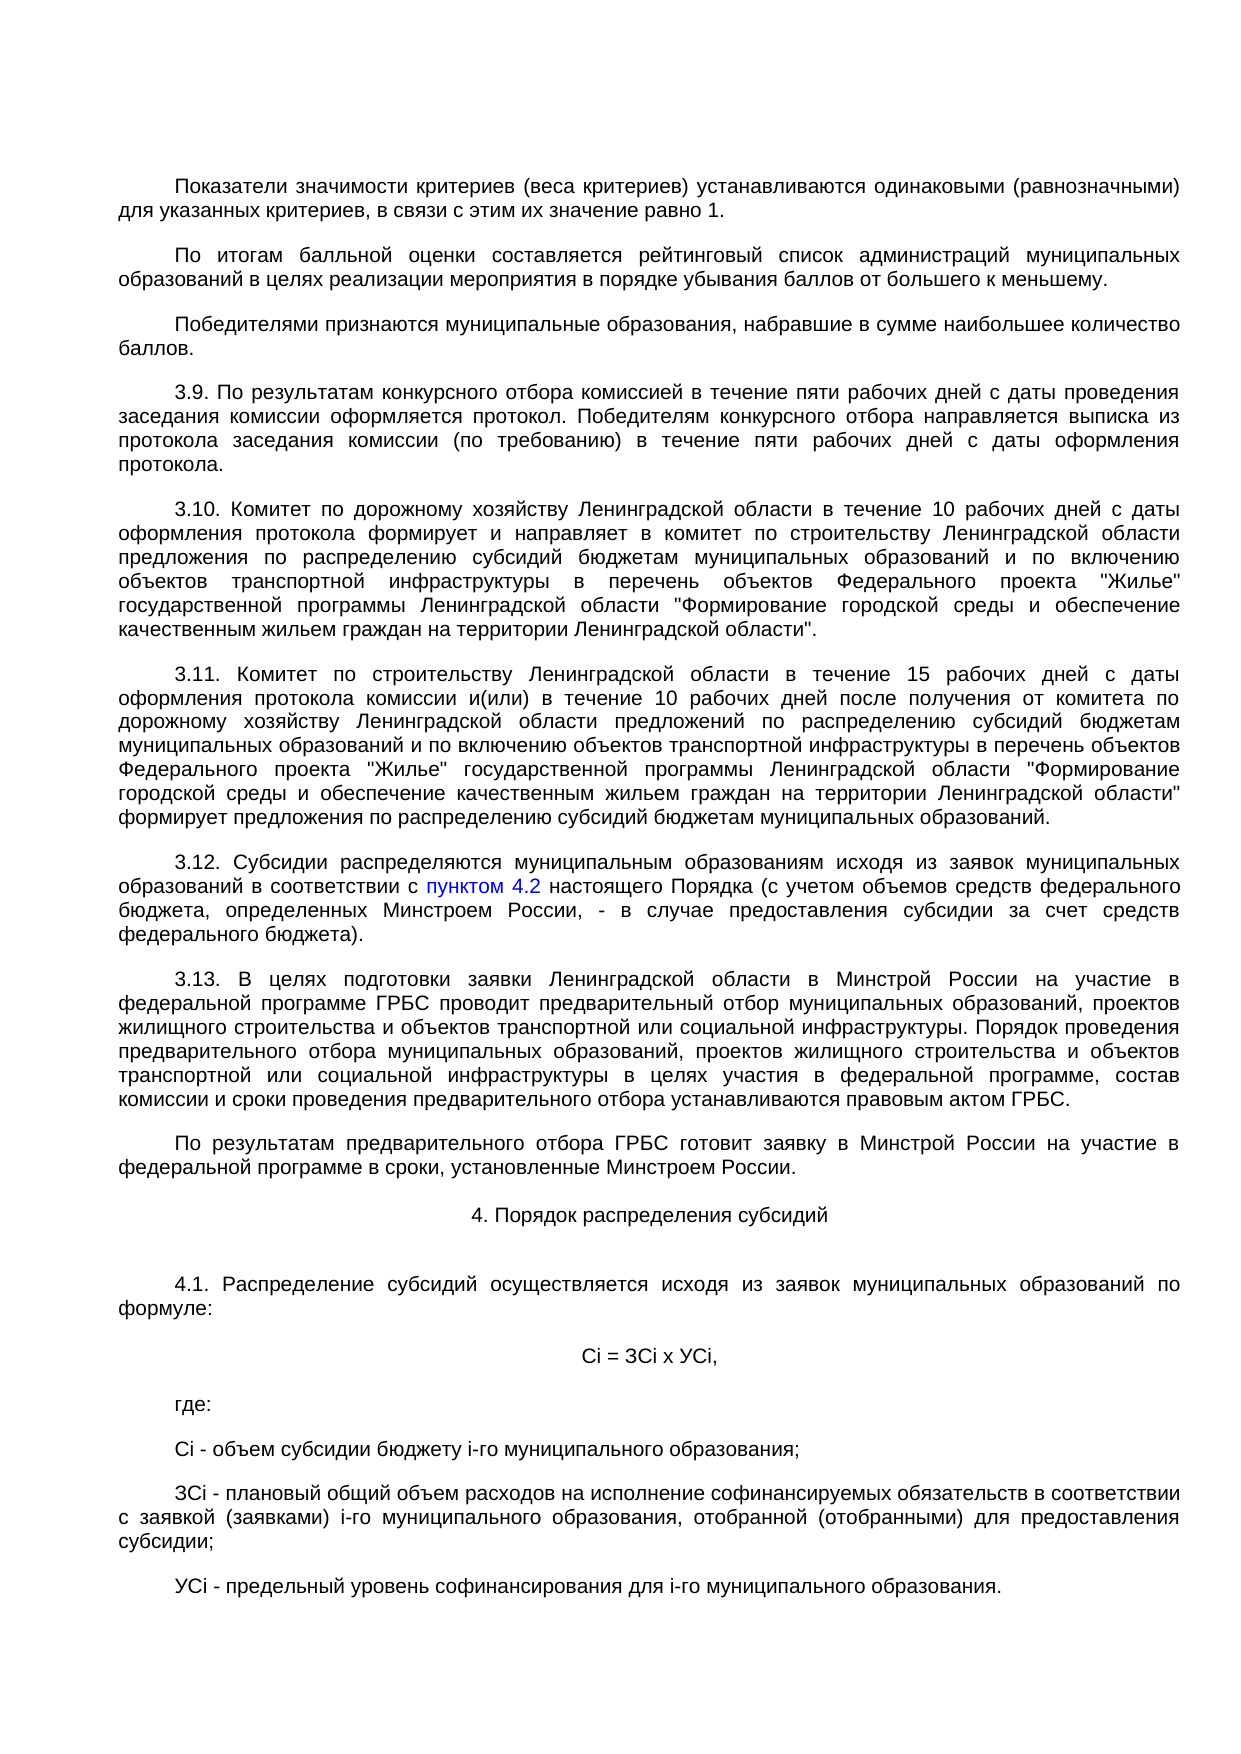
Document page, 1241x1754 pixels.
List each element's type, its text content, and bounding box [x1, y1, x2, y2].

text 3.13. В целях подготовки заявки Ленинградской области в Минстрой России на участие в федеральной программе ГРБС проводит предварительный отбор муниципальных образований, проектов жилищного строительства и объектов транспортной или социальной инфраструктуры. Порядок проведения предварительного отбора муниципальных образований, проектов жилищного строительства и объектов транспортной или социальной инфраструктуры в целях участия в федеральной программе, состав комиссии и сроки проведения предварительного отбора устанавливаются правовым актом ГРБС. [118, 967, 1181, 1110]
text Сi - объем субсидии бюджету i-го муниципального образования; [118, 1436, 1181, 1460]
text Сi = ЗСi x УСi, [118, 1344, 1181, 1368]
text По результатам предварительного отбора ГРБС готовит заявку в Минстрой России на участие в федеральной программе в сроки, установленные Минстроем России. [118, 1131, 1181, 1179]
text 4.1. Распределение субсидий осуществляется исходя из заявок муниципальных образований по формуле: [118, 1272, 1181, 1320]
text 3.11. Комитет по строительству Ленинградской области в течение 15 рабочих дней с даты оформления протокола комиссии и(или) в течение 10 рабочих дней после получения от комитета по дорожному хозяйству Ленинградской области предложений по распределению субсидий бюджетам муниципальных образований и по включению объектов транспортной инфраструктуры в перечень объектов Федерального проекта "Жилье" государственной программы Ленинградской области "Формирование городской среды и обеспечение качественным жильем граждан на территории Ленинградской области" формирует предложения по распределению субсидий бюджетам муниципальных образований. [118, 661, 1181, 829]
text Победителями признаются муниципальные образования, набравшие в сумме наибольшее количество баллов. [118, 311, 1181, 359]
text 3.12. Субсидии распределяются муниципальным образованиям исходя из заявок муниципальных образований в соответствии с пунктом 4.2 настоящего Порядка (с учетом объемов средств федерального бюджета, определенных Минстроем России, - в случае предоставления субсидии за счет средств федерального бюджета). [118, 850, 1181, 946]
text ЗСi - плановый общий объем расходов на исполнение софинансируемых обязательств в соответствии с заявкой (заявками) i-го муниципального образования, отобранной (отобранными) для предоставления субсидии; [118, 1481, 1181, 1553]
text 3.9. По результатам конкурсного отбора комиссией в течение пяти рабочих дней с даты проведения заседания комиссии оформляется протокол. Победителям конкурсного отбора направляется выписка из протокола заседания комиссии (по требованию) в течение пяти рабочих дней с даты оформления протокола. [118, 380, 1181, 476]
text УСi - предельный уровень софинансирования для i-го муниципального образования. [118, 1574, 1181, 1598]
text Показатели значимости критериев (веса критериев) устанавливаются одинаковыми (равнозначными) для указанных критериев, в связи с этим их значение равно 1. [118, 174, 1181, 222]
text 4. Порядок распределения субсидий [118, 1203, 1181, 1227]
text где: [118, 1392, 1181, 1416]
text По итогам балльной оценки составляется рейтинговый список администраций муниципальных образований в целях реализации мероприятия в порядке убывания баллов от большего к меньшему. [118, 243, 1181, 291]
text 3.10. Комитет по дорожному хозяйству Ленинградской области в течение 10 рабочих дней с даты оформления протокола формирует и направляет в комитет по строительству Ленинградской области предложения по распределению субсидий бюджетам муниципальных образований и по включению объектов транспортной инфраструктуры в перечень объектов Федерального проекта "Жилье" государственной программы Ленинградской области "Формирование городской среды и обеспечение качественным жильем граждан на территории Ленинградской области". [118, 497, 1181, 641]
